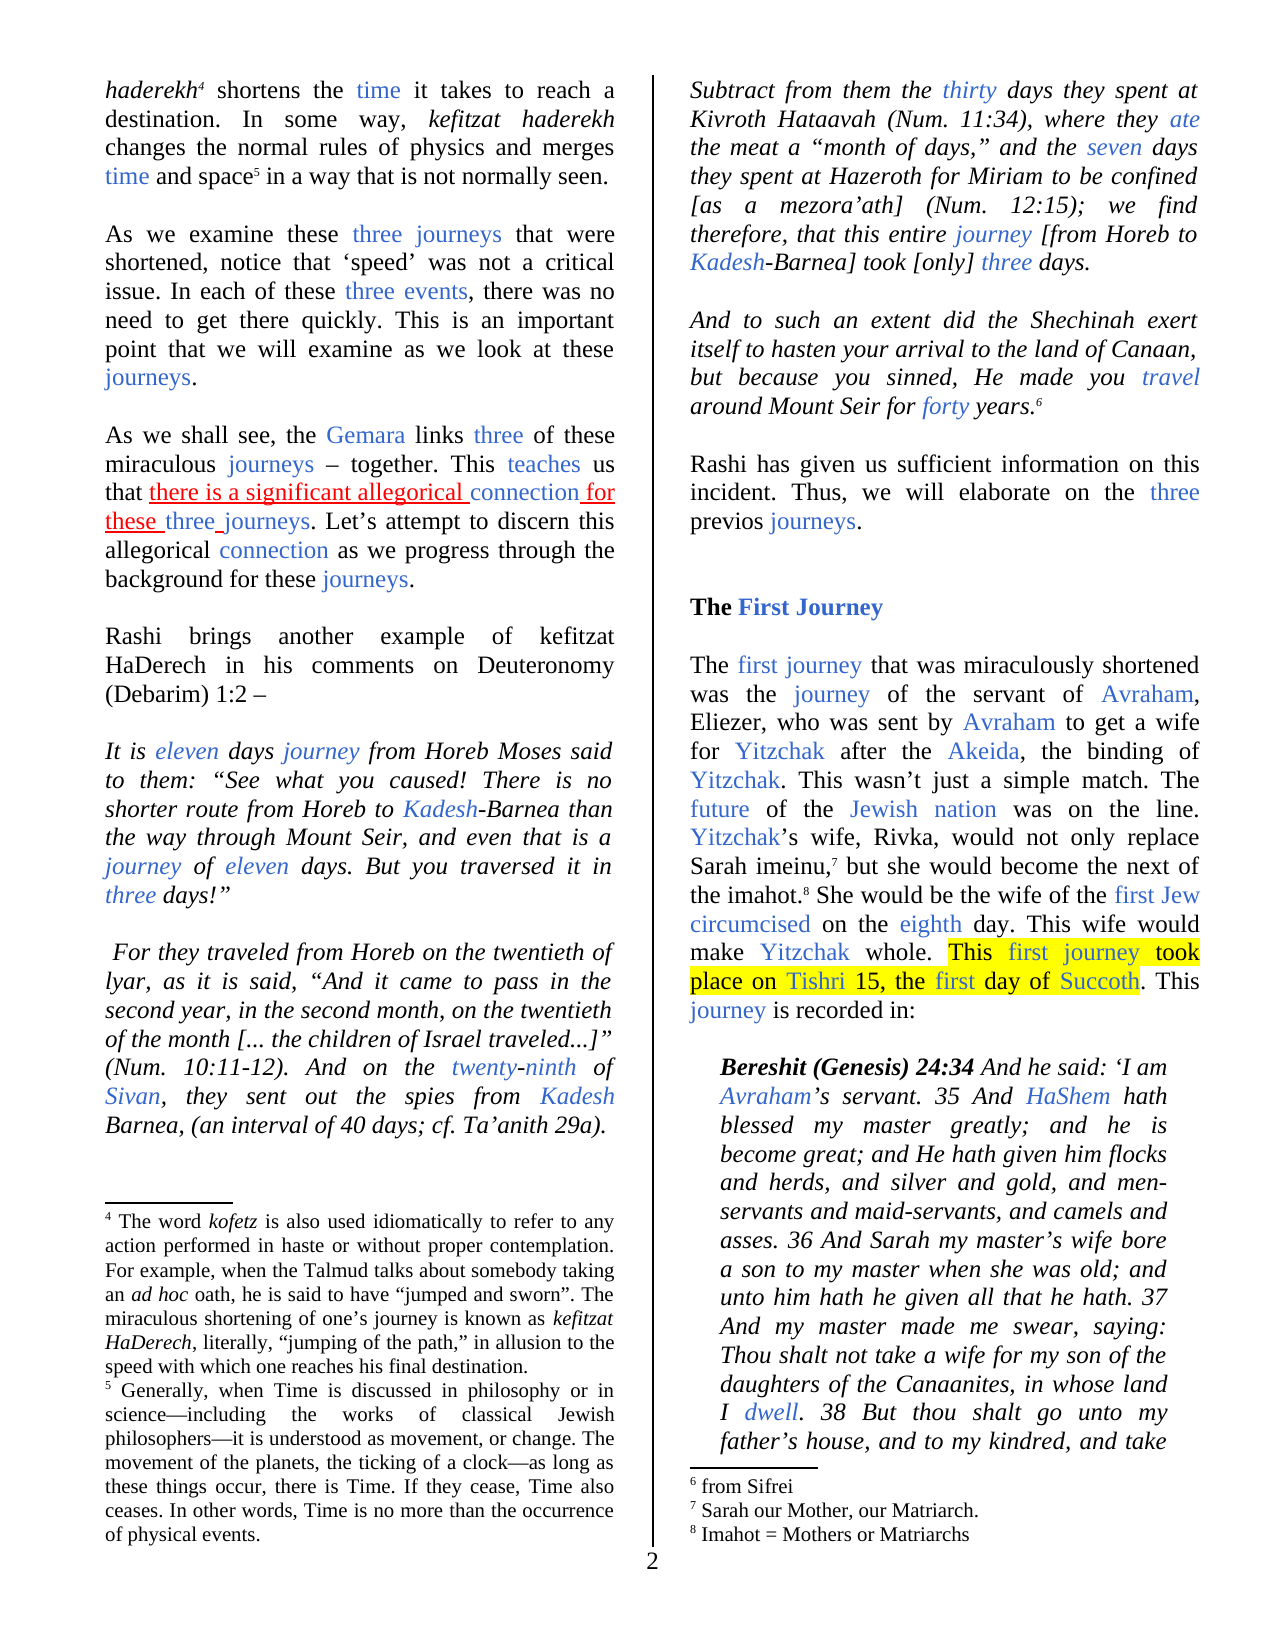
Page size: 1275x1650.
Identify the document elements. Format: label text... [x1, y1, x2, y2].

text Subtract from them the thirty days they spent at Kivroth Hataavah (Num. 11:34), where they ate the meat a “month of days,” and the seven days they spent at Hazeroth for Miriam to be confined [as a mezora’ath] (Num. 12:15); we find therefore, that this entire journey [from Horeb to Kadesh-Barnea] took [only] three days. [690, 75, 1200, 276]
text As we examine these three journeys that were shortened, notice that ‘speed’ was not a critical issue. In each of these three events, there was no need to get there quickly. This is an important point that we will examine as we look at these journeys. [105, 219, 615, 391]
subtitle The First Journey [690, 592, 1200, 621]
text It is eleven days journey from Horeb Moses said to them: “See what you caused! There is no shorter route from Horeb to Kadesh-Barnea than the way through Mount Seir, and even that is a journey of eleven days. But you traversed it in three days!” [105, 736, 615, 909]
text Rashi has given us sufficient information on this incident. Thus, we will elaborate on the three previos journeys. [690, 449, 1200, 535]
text For they traveled from Horeb on the twentieth of lyar, as it is said, “And it came to pass in the second year, in the second month, on the twentieth of the month [... the children of Israel traveled...]” (Num. 10:11-12). And on the twenty-ninth of Sivan, they sent out the spies from Kadesh Barnea, (an interval of 40 days; cf. Ta’anith 29a). [105, 937, 615, 1139]
text The first journey that was miraculously shortened was the journey of the servant of Avraham, Eliezer, who was sent by Avraham to get a wife for Yitzchak after the Akeida, the binding of Yitzchak. This wasn’t just a simple match. The future of the Jewish nation was on the line. Yitzchak’s wife, Rivka, would not only replace Sarah imeinu, but she would become the next of the imahot. She would be the wife of the first Jew circumcised on the eighth day. This wife would make Yitzchak whole. This first journey took place on Tishri 15, the first day of Succoth. This journey is recorded in: [690, 650, 1200, 966]
text Rashi brings another example of kefitzat HaDerech in his comments on Deuteronomy (Debarim) 1:2 – [105, 621, 615, 707]
text And to such an extent did the Shechinah exert itself to hasten your arrival to the land of Canaan, but because you sinned, He made you travel around Mount Seir for forty years. [690, 305, 1200, 420]
text As we shall see, the Gemara links three of these miraculous journeys – together. This teaches us that there is a significant allegorical connection for these three journeys. Let’s attempt to discern this allegorical connection as we progress through the background for these journeys. [105, 420, 615, 592]
